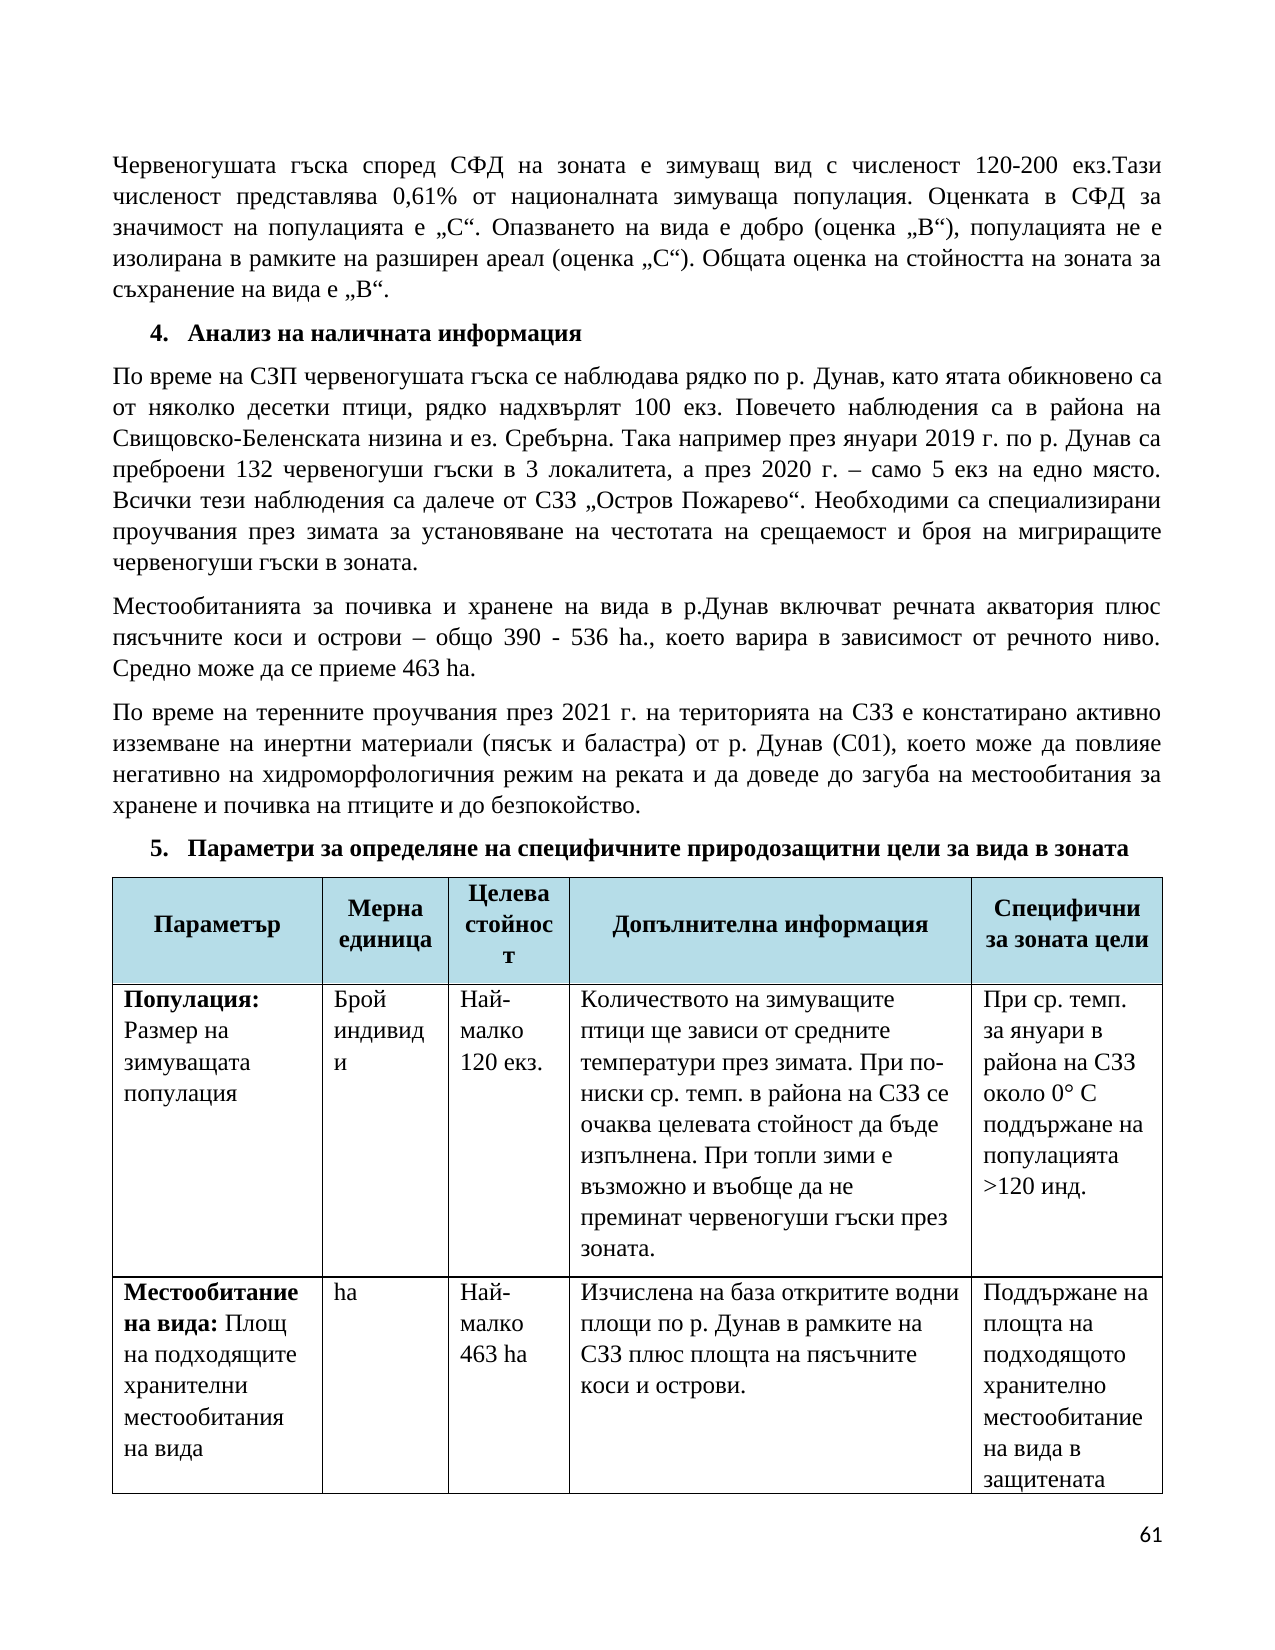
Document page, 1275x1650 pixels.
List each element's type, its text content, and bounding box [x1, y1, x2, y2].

table_cell ha [323, 1278, 448, 1492]
list Анализ на наличната информация [150, 318, 1162, 346]
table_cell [972, 1278, 1162, 1492]
table_header Допълнителна информация [570, 878, 971, 983]
table_header Мерна единица [323, 878, 448, 983]
text Местообитанията за почивка и хранене на вида в р.Дунав включват речната акватория плюс пясъчните коси и острови – общо 390 - 536 ha., което варира в зависимост от речното ниво. Средно може да се приеме 463 ha. [112, 591, 1162, 682]
table_header Целева стойност [449, 878, 569, 983]
table_header Специфични за зоната цели [972, 878, 1162, 983]
table_header Параметър [113, 878, 322, 983]
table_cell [570, 1278, 971, 1492]
table_cell При ср. темп. за януари в района на СЗЗ около 0° С поддържане на популацията >120 инд. [972, 985, 1162, 1276]
list Параметри за определяне на специфичните природозащитни цели за вида в зоната [150, 833, 1162, 862]
text По време на СЗП червеногушата гъска се наблюдава рядко по р. Дунав, като ятата обикновено са от няколко десетки птици, рядко надхвърлят 100 екз. Повечето наблюдения са в района на Свищовско-Беленската низина и ез. Сребърна. Така например през януари 2019 г. по р. Дунав са преброени 132 червеногуши гъски в 3 локалитета, а през 2020 г. – само 5 екз на едно място. Всички тези наблюдения са далече от СЗЗ „Остров Пожарево“. Необходими са специализирани проучвания през зимата за установяване на честотата на срещаемост и броя на мигриращите червеногуши гъски в зоната. [112, 361, 1162, 576]
table_cell Количеството на зимуващите птици ще зависи от средните температури през зимата. При по-ниски ср. темп. в района на СЗЗ се очаква целевата стойност да бъде изпълнена. При топли зими е възможно и въобще да не преминат червеногуши гъски през зоната. [570, 985, 971, 1276]
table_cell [113, 1278, 322, 1492]
table_cell Най-малко 120 екз. [449, 985, 569, 1276]
table_cell Най-малко 463 ha [449, 1278, 569, 1492]
table_cell Брой индивиди [323, 985, 448, 1276]
table_cell Популация: Размер на зимуващата популация [113, 985, 322, 1276]
text По време на теренните проучвания през 2021 г. на територията на СЗЗ е констатирано активно изземване на инертни материали (пясък и баластра) от р. Дунав (С01), което може да повлияе негативно на хидроморфологичния режим на реката и да доведе до загуба на местообитания за хранене и почивка на птиците и до безпокойство. [112, 697, 1162, 818]
text Червеногушата гъска според СФД на зоната е зимуващ вид с численост 120-200 екз.Тази численост представлява 0,61% от националната зимуваща популация. Оценката в СФД за значимост на популацията е „C“. Опазването на вида е добро (оценка „В“), популацията не е изолирана в рамките на разширен ареал (оценка „С“). Общата оценка на стойността на зоната за съхранение на вида е „В“. [112, 150, 1162, 303]
